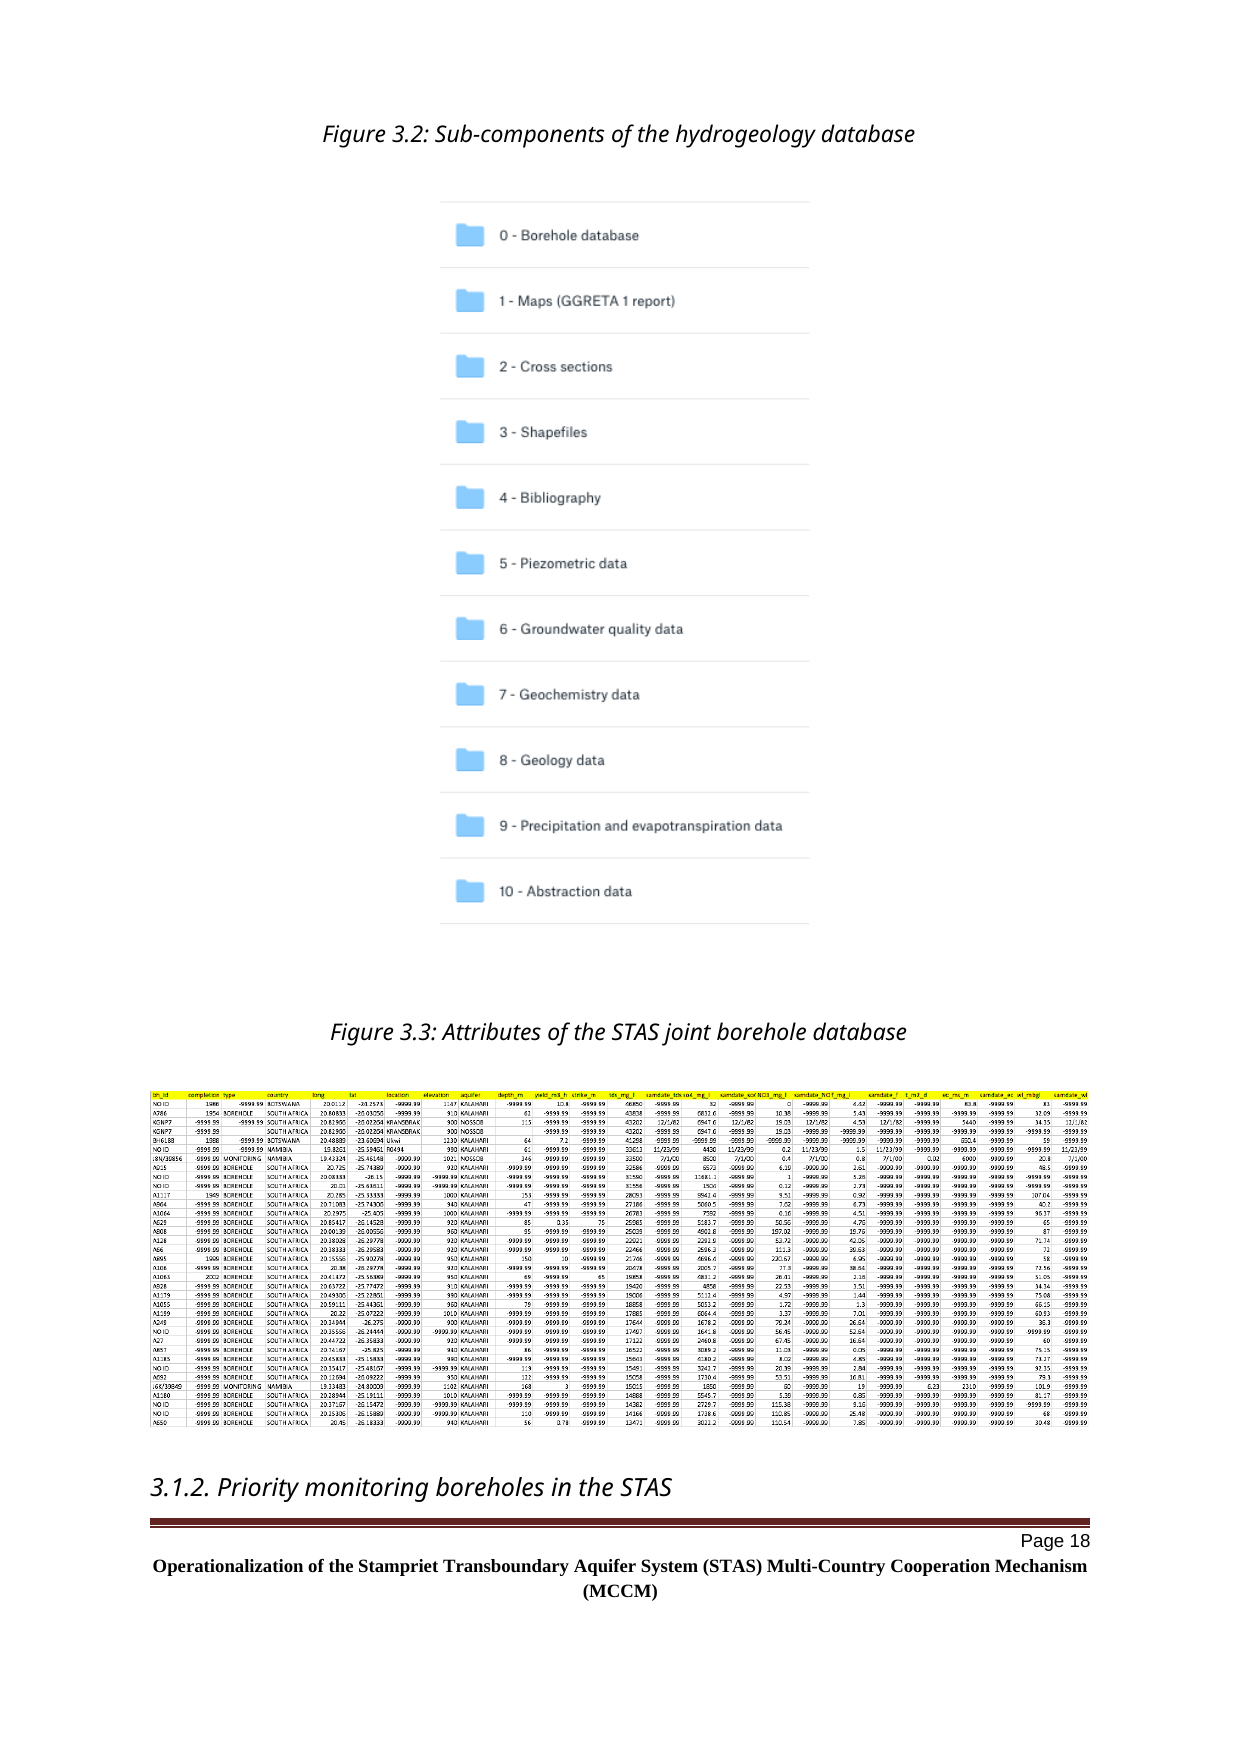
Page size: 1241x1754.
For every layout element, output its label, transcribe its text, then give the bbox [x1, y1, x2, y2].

picture [431, 193, 810, 934]
picture [150, 1091, 1089, 1427]
text Figure 3.2: Sub-components of the hydrogeology database [150, 118, 1090, 149]
text Figure 3.3: Attributes of the STAS joint borehole database [150, 1016, 1090, 1047]
text 3.1.2. Priority monitoring boreholes in the STAS [150, 1469, 1090, 1504]
